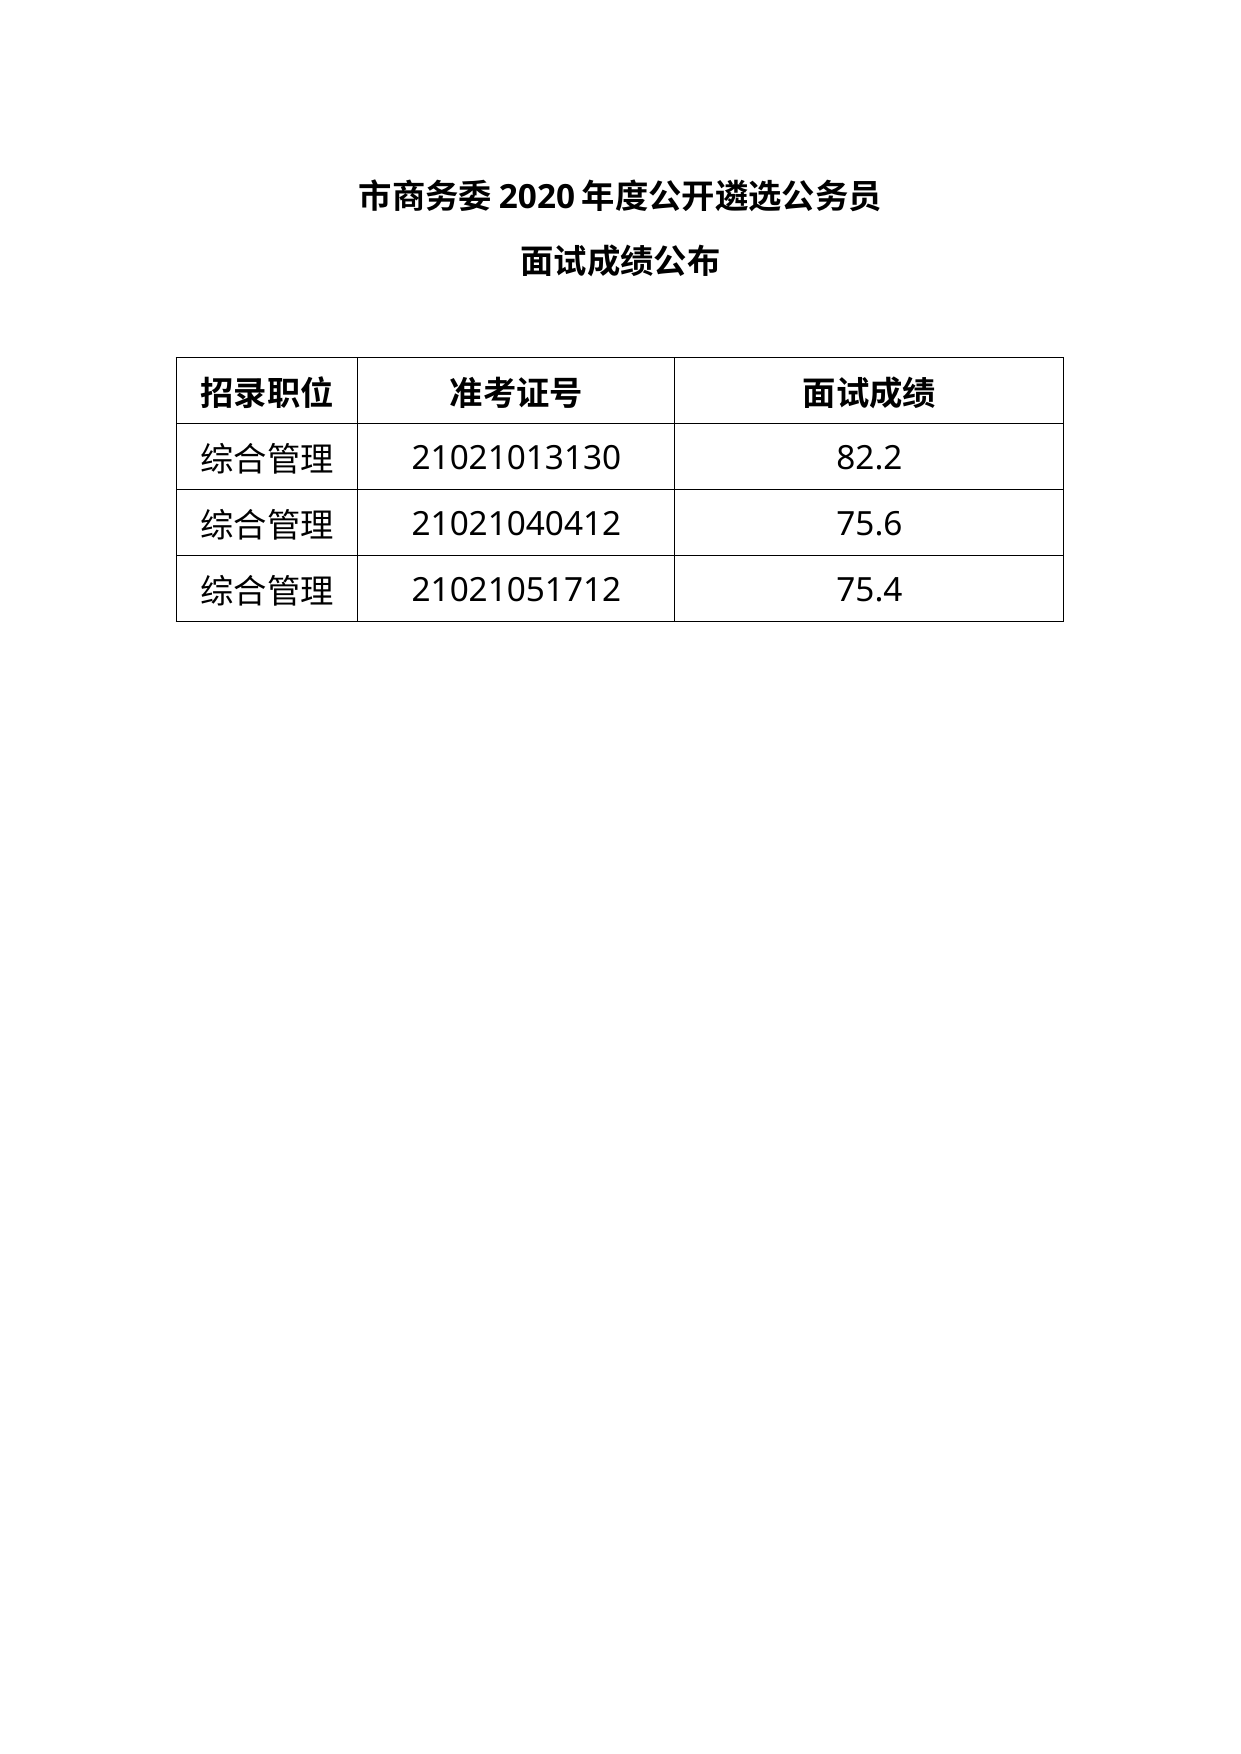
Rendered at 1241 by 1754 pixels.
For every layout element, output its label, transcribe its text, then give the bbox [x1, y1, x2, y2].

table_cell 21021051712 [358, 556, 674, 621]
table_cell 75.6 [675, 490, 1063, 555]
table_cell 综合管理 [177, 490, 357, 555]
table_cell 82.2 [675, 424, 1063, 489]
table_header 招录职位 [177, 358, 357, 423]
table_cell 21021040412 [358, 490, 674, 555]
table_header 准考证号 [358, 358, 674, 423]
text 面试成绩公布 [187, 227, 1053, 292]
table_cell 综合管理 [177, 556, 357, 621]
table_cell 75.4 [675, 556, 1063, 621]
table_cell 21021013130 [358, 424, 674, 489]
table_header 面试成绩 [675, 358, 1063, 423]
text 市商务委2020年度公开遴选公务员 [187, 162, 1053, 227]
table_cell 综合管理 [177, 424, 357, 489]
